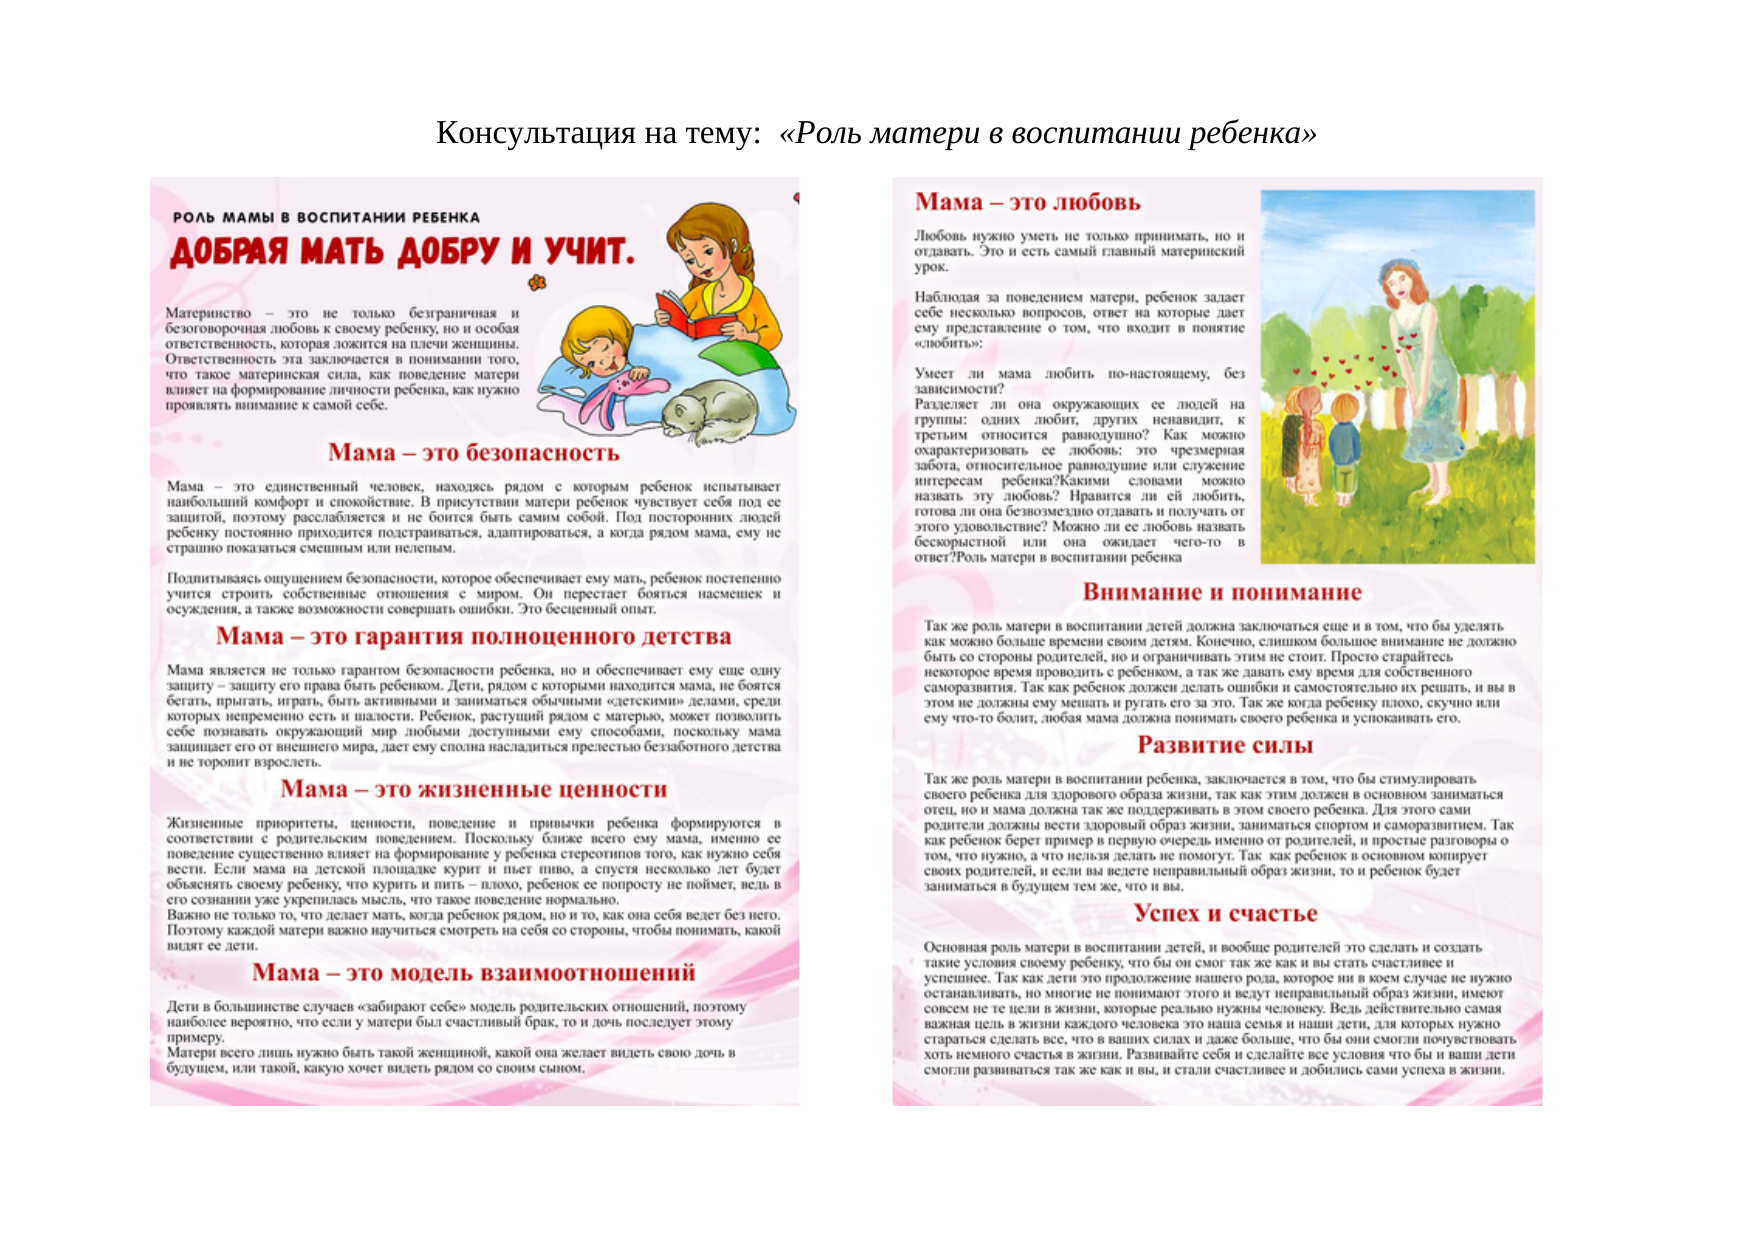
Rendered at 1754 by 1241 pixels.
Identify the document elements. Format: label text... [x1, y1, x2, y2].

text Консультация на тему: «Роль матери в воспитании ребенка» [150, 112, 1604, 151]
picture [150, 177, 800, 1106]
picture [892, 177, 1543, 1106]
